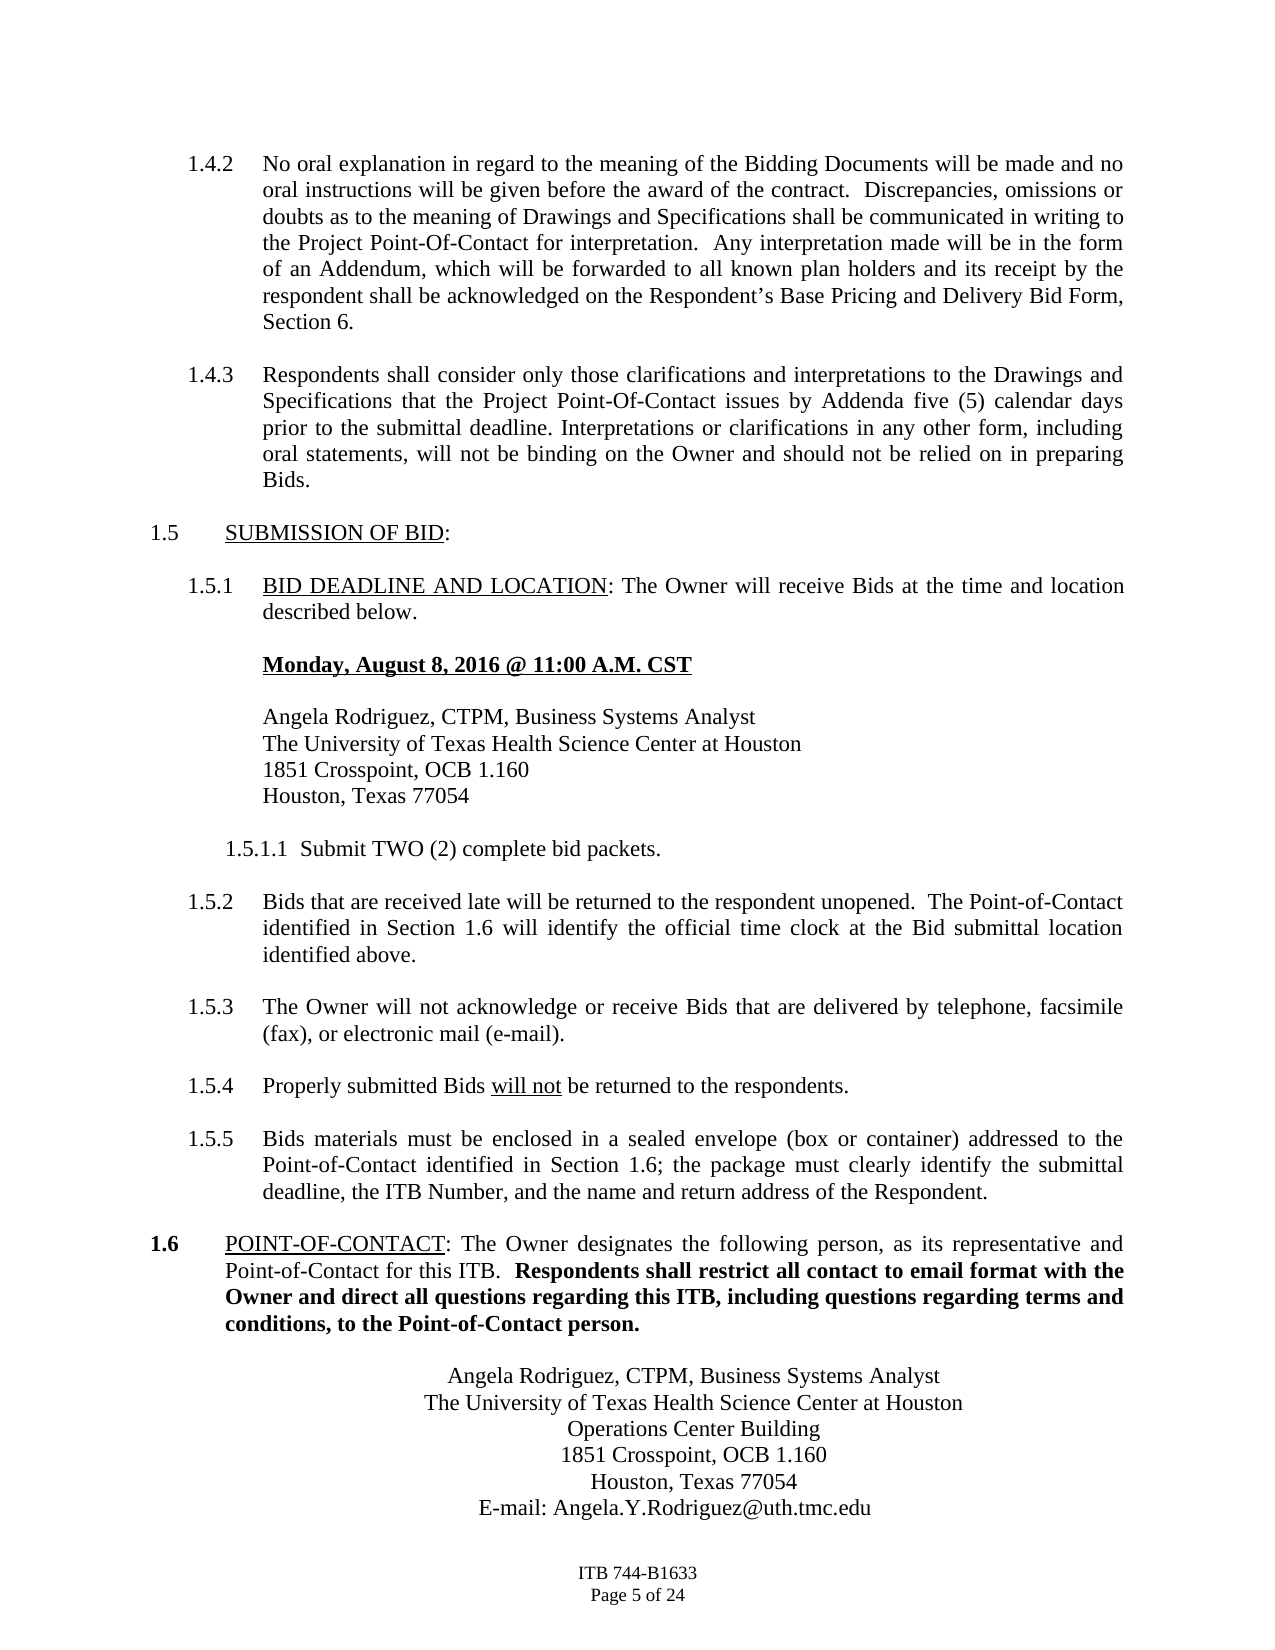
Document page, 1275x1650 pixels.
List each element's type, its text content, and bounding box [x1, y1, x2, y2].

list Submit TWO (2) complete bid packets. [225, 835, 1125, 862]
text Monday, August 8, 2016 @ 11:00 A.M. CST [262, 651, 1125, 677]
list SUBMISSION OF BID: [150, 519, 1125, 545]
text The University of Texas Health Science Center at Houston [262, 1389, 1125, 1415]
text Angela Rodriguez, CTPM, Business Systems Analyst [262, 703, 1125, 730]
list Respondents shall consider only those clarifications and interpretations to the Drawings and Specifications that the Project Point-Of-Contact issues by Addenda five (5) calendar days prior to the submittal deadline. Interpretations or clarifications in any other form, including oral statements, will not be binding on the Owner and should not be relied on in preparing Bids. [187, 361, 1125, 493]
list POINT-OF-CONTACT: The Owner designates the following person, as its representative and Point-of-Contact for this ITB. Respondents shall restrict all contact to email format with the Owner and direct all questions regarding this ITB, including questions regarding terms and conditions, to the Point-of-Contact person. [150, 1231, 1125, 1336]
text The University of Texas Health Science Center at Houston [262, 730, 1125, 756]
list BID DEADLINE AND LOCATION: The Owner will receive Bids at the time and location described below. [187, 572, 1125, 624]
list Properly submitted Bids will not be returned to the respondents. [187, 1072, 1125, 1099]
text 1851 Crosspoint, OCB 1.160 [262, 1441, 1125, 1468]
list No oral explanation in regard to the meaning of the Bidding Documents will be made and no oral instructions will be given before the award of the contract. Discrepancies, omissions or doubts as to the meaning of Drawings and Specifications shall be communicated in writing to the Project Point-Of-Contact for interpretation. Any interpretation made will be in the form of an Addendum, which will be forwarded to all known plan holders and its receipt by the respondent shall be acknowledged on the Respondent’s Base Pricing and Delivery Bid Form, Section 6. [187, 150, 1125, 334]
text 1851 Crosspoint, OCB 1.160 [262, 756, 1125, 782]
list Bids that are received late will be returned to the respondent unopened. The Point-of-Contact identified in Section 1.6 will identify the official time clock at the Bid submittal location identified above. [187, 888, 1125, 967]
list Bids materials must be enclosed in a sealed envelope (box or container) addressed to the Point-of-Contact identified in Section 1.6; the package must clearly identify the submittal deadline, the ITB Number, and the name and return address of the Respondent. [187, 1125, 1125, 1204]
list The Owner will not acknowledge or receive Bids that are delivered by telephone, facsimile (fax), or electronic mail (e-mail). [187, 993, 1125, 1046]
text Angela Rodriguez, CTPM, Business Systems Analyst [262, 1362, 1125, 1389]
text E-mail: Angela.Y.Rodriguez@uth.tmc.edu [225, 1494, 1125, 1520]
